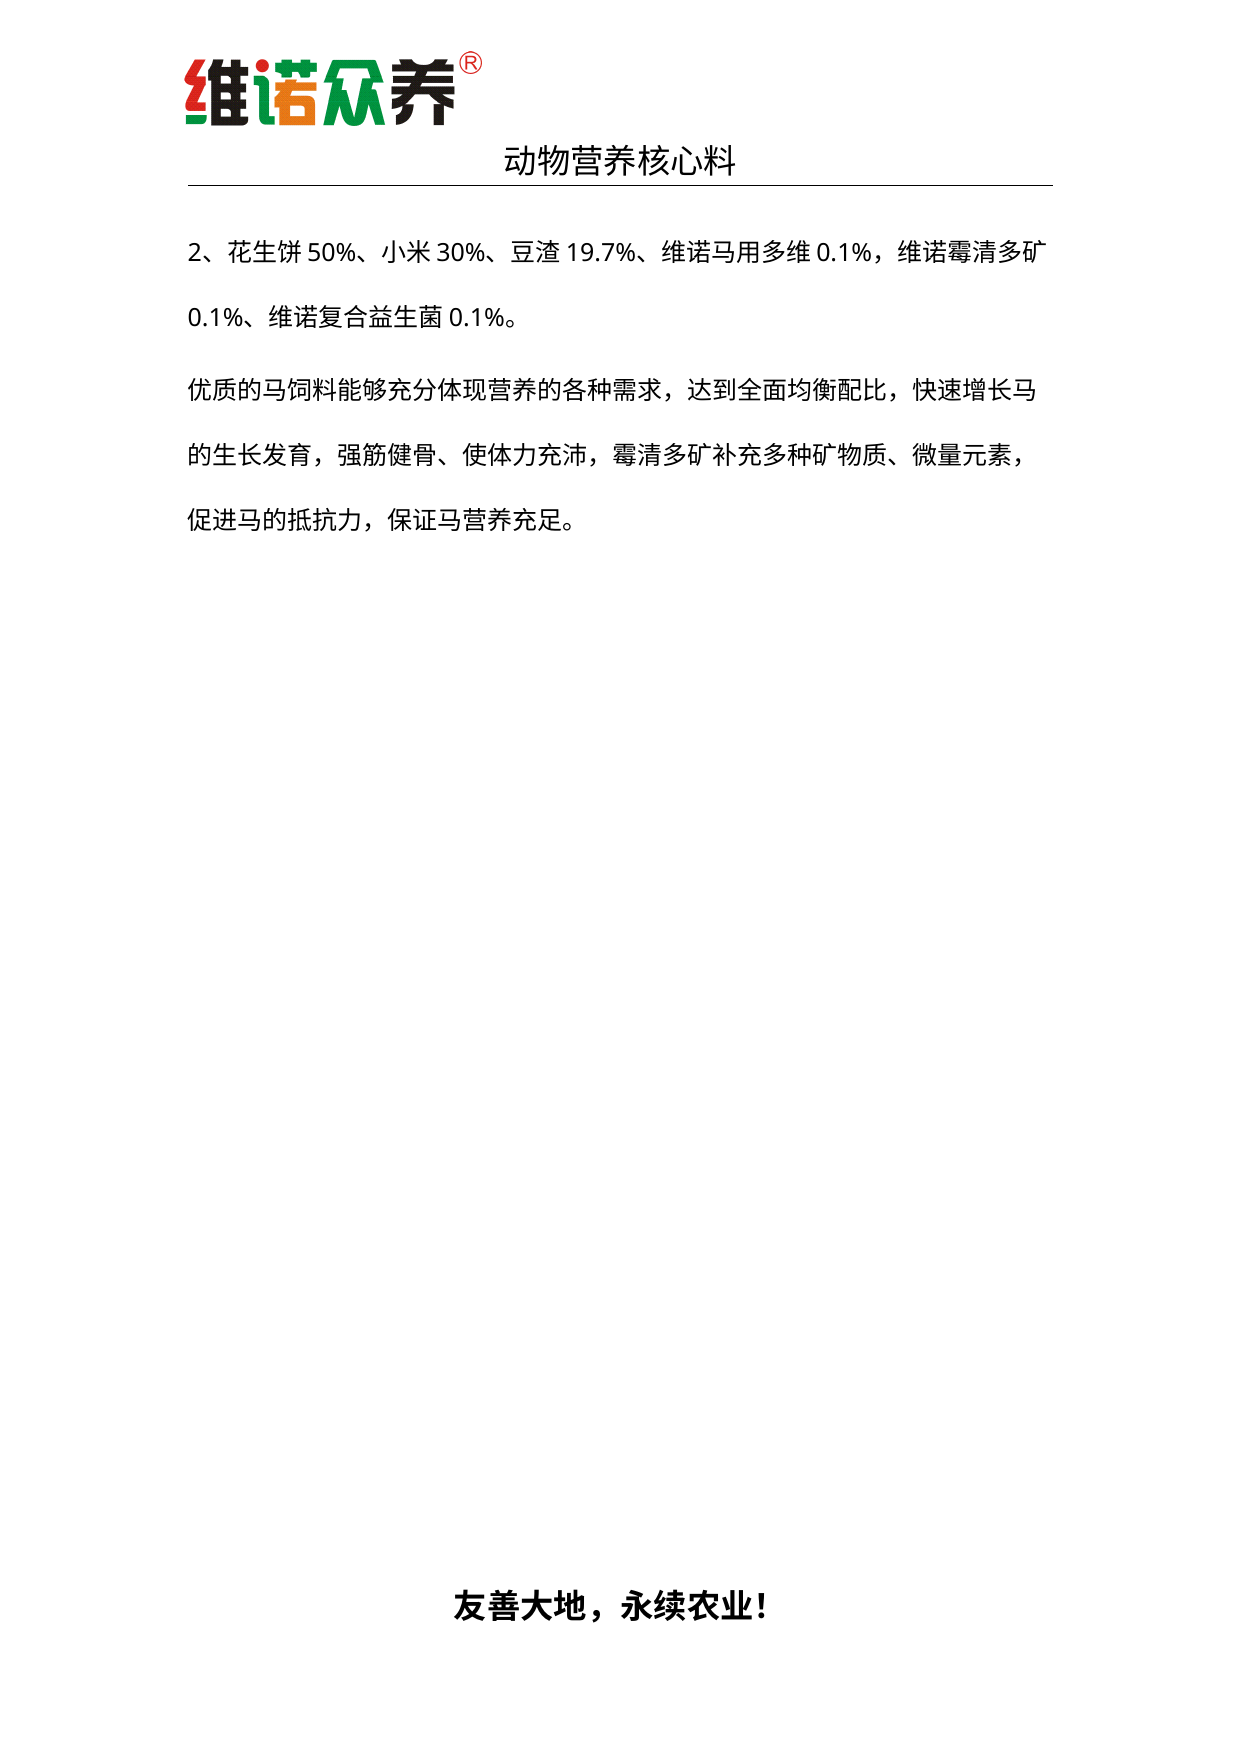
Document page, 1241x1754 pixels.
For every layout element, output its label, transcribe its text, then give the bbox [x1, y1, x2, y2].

text 2、花生饼50%、小米30%、豆渣19.7%、维诺马用多维0.1%，维诺霉清多矿0.1%、维诺复合益生菌0.1%。 [187, 218, 1053, 348]
text 优质的马饲料能够充分体现营养的各种需求，达到全面均衡配比，快速增长马的生长发育，强筋健骨、使体力充沛，霉清多矿补充多种矿物质、微量元素，促进马的抵抗力，保证马营养充足。 [187, 356, 1053, 551]
picture [184, 51, 482, 126]
